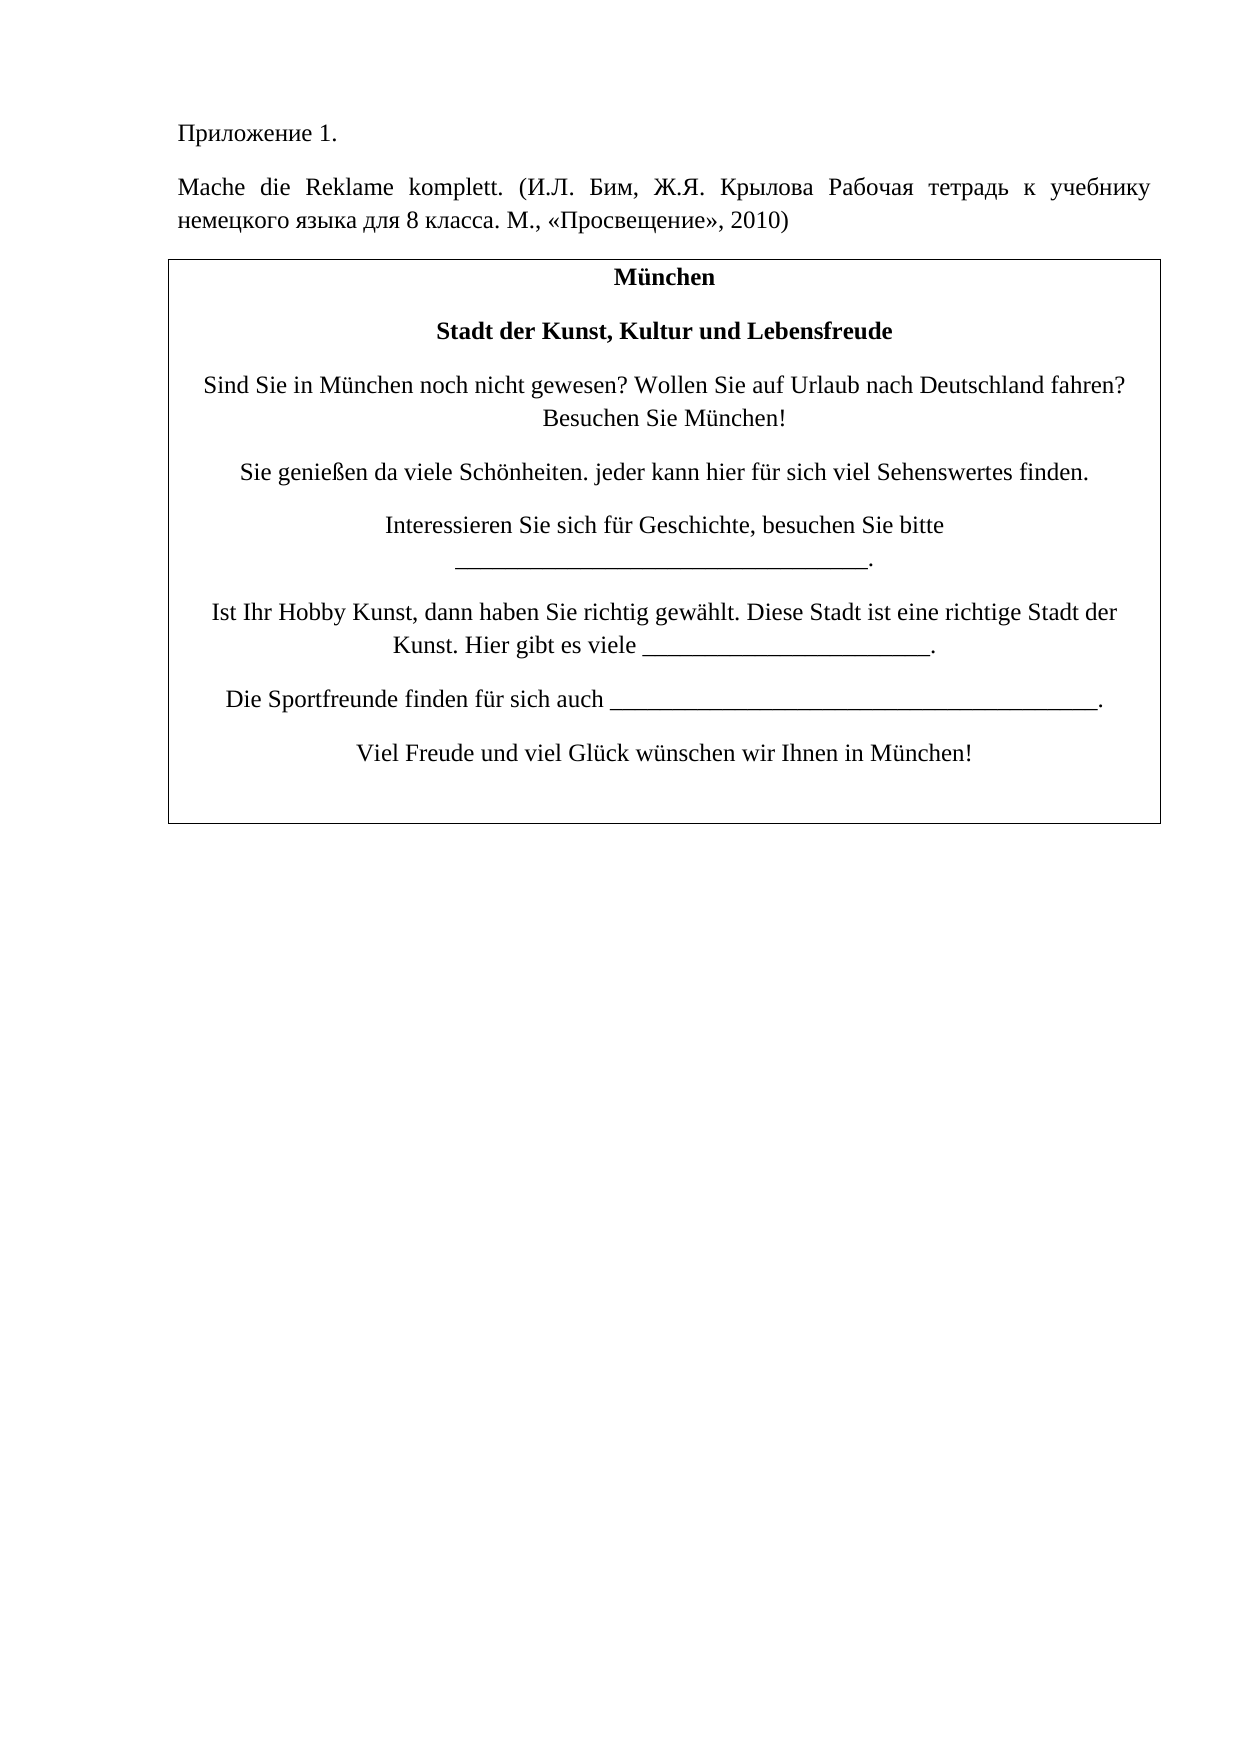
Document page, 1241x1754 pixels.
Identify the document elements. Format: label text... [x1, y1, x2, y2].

text Die Sportfreunde finden für sich auch _______________________________________. [169, 681, 1160, 713]
text Mache die Reklame komplett. (И.Л. Бим, Ж.Я. Крылова Рабочая тетрадь к учебнику немецкого языка для 8 класса. М., «Просвещение», 2010) [177, 172, 1152, 234]
text Interessieren Sie sich für Geschichte, besuchen Sie bitte _________________________________. [169, 507, 1160, 572]
text Приложение 1. [177, 118, 1152, 147]
text Sie genießen da viele Schönheiten. jeder kann hier für sich viel Sehenswertes finden. [169, 453, 1160, 485]
text Viel Freude und viel Glück wünschen wir Ihnen in München! [169, 735, 1160, 767]
text Ist Ihr Hobby Kunst, dann haben Sie richtig gewählt. Diese Stadt ist eine richtige Stadt der Kunst. Hier gibt es viele _______________________. [169, 594, 1160, 659]
text München [169, 260, 1160, 291]
text Stadt der Kunst, Kultur und Lebensfreude [169, 313, 1160, 344]
text Sind Sie in München noch nicht gewesen? Wollen Sie auf Urlaub nach Deutschland fahren? Besuchen Sie München! [169, 367, 1160, 431]
